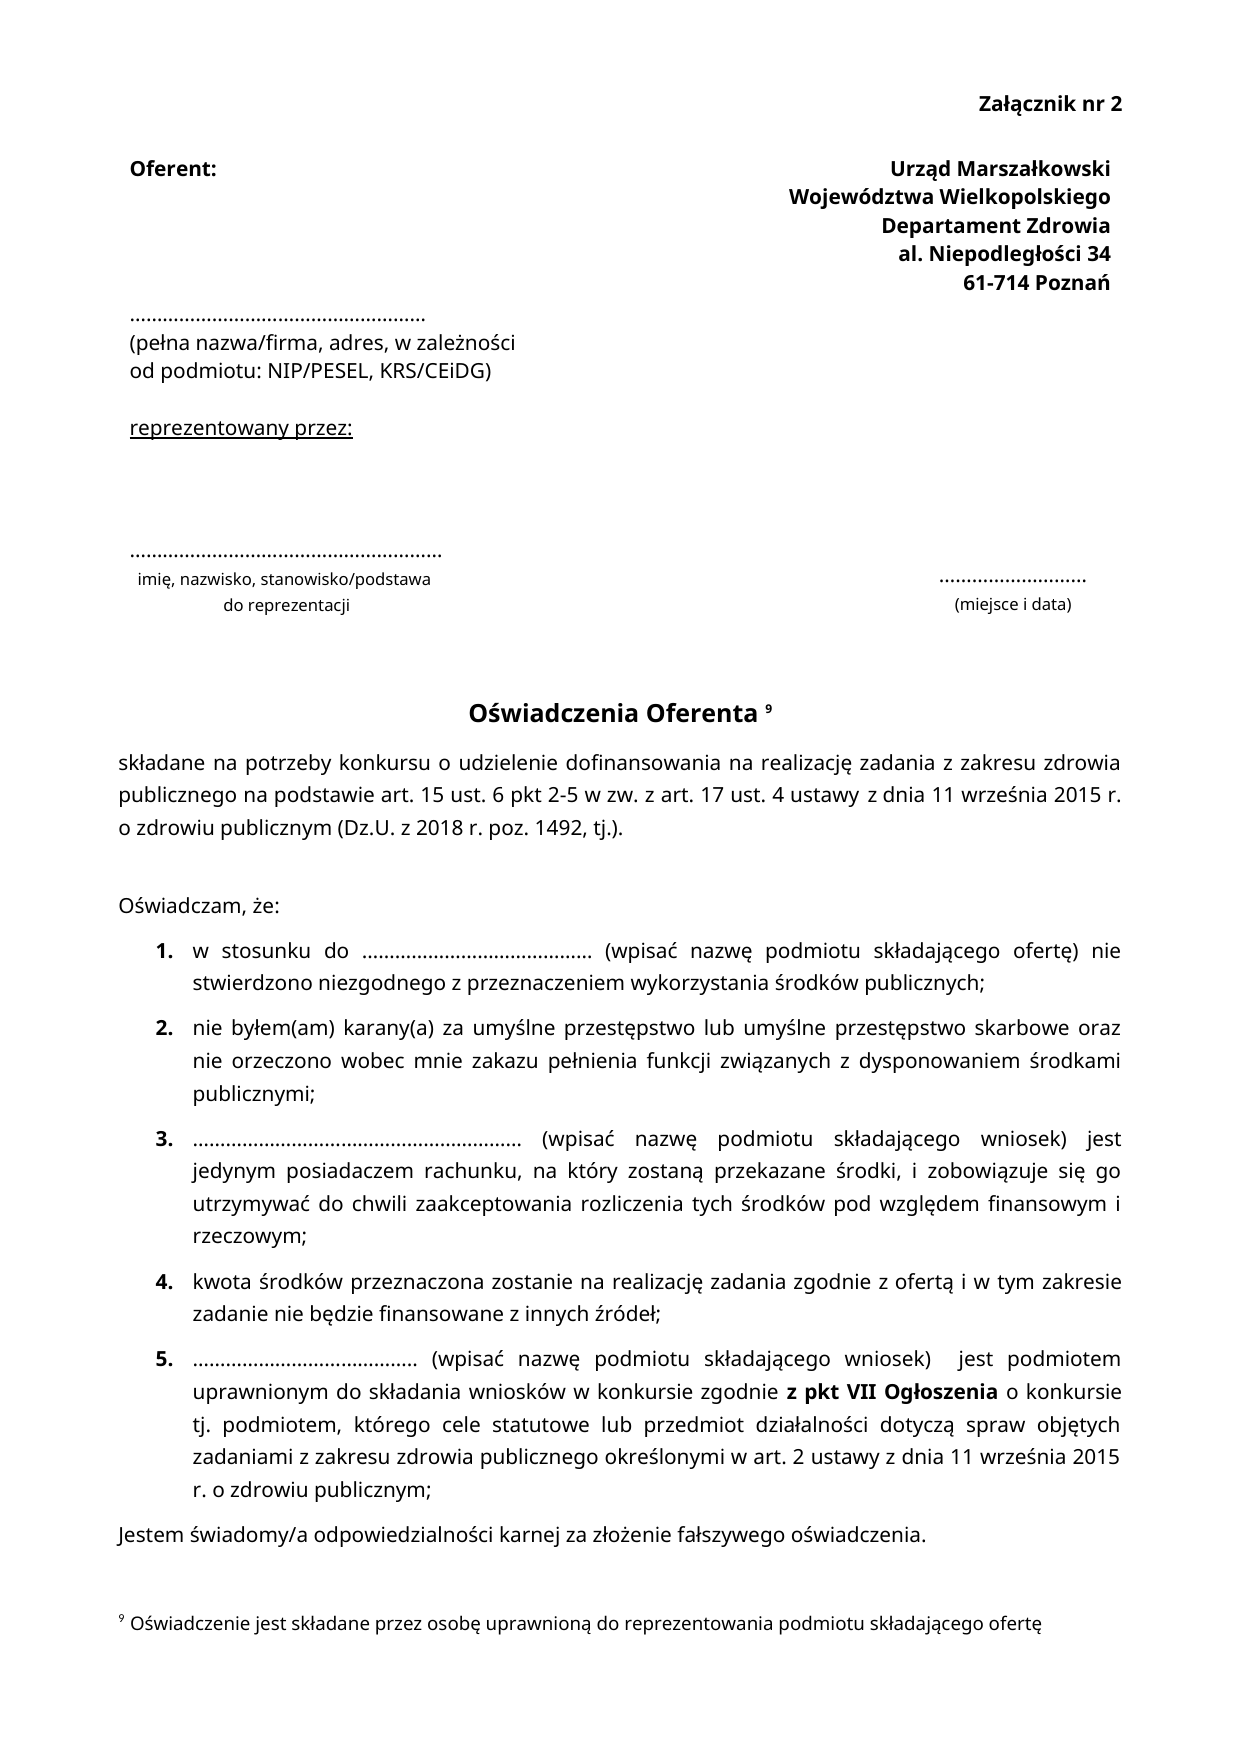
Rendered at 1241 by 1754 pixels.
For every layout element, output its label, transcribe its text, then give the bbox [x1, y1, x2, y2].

table_cell ……………………………………………… (pełna nazwa/firma, adres, w zależności od podmiotu: NIP/PESEL, KRS/CEiDG) reprezentowany przez: ………………………………………………… imię, nazwisko, stanowisko/podstawa do reprezentacji [118, 300, 675, 651]
list ………………………………….. (wpisać nazwę podmiotu składającego wniosek) jest podmiotem uprawnionym do składania wniosków w konkursie zgodnie z pkt VII Ogłoszenia o konkursie tj. podmiotem, którego cele statutowe lub przedmiot działalności dotyczą spraw objętych zadaniami z zakresu zdrowia publicznego określonymi w art. 2 ustawy z dnia 11 września 2015 r. o zdrowiu publicznym; [155, 1344, 1122, 1503]
text Oświadczam, że: [118, 891, 1122, 919]
text składane na potrzeby konkursu o udzielenie dofinansowania na realizację zadania z zakresu zdrowia publicznego na podstawie art. 15 ust. 6 pkt 2-5 w zw. z art. 17 ust. 4 ustawy z dnia 11 września 2015 r. o zdrowiu publicznym (Dz.U. z 2018 r. poz. 1492, tj.). [118, 748, 1122, 841]
list w stosunku do …………………………………… (wpisać nazwę podmiotu składającego ofertę) nie stwierdzono niezgodnego z przeznaczeniem wykorzystania środków publicznych; [155, 936, 1122, 997]
text Jestem świadomy/a odpowiedzialności karnej za złożenie fałszywego oświadczenia. [118, 1520, 1122, 1548]
text Oświadczenia Oferenta [118, 696, 1122, 730]
table_cell ……………………… (miejsce i data) [675, 300, 1122, 651]
text Załącznik nr 2 [118, 89, 1122, 117]
list kwota środków przeznaczona zostanie na realizację zadania zgodnie z ofertą i w tym zakresie zadanie nie będzie finansowane z innych źródeł; [155, 1267, 1122, 1328]
list nie byłem(am) karany(a) za umyślne przestępstwo lub umyślne przestępstwo skarbowe oraz nie orzeczono wobec mnie zakazu pełnienia funkcji związanych z dysponowaniem środkami publicznymi; [155, 1013, 1122, 1107]
list …………………………………………………… (wpisać nazwę podmiotu składającego wniosek) jest jedynym posiadaczem rachunku, na który zostaną przekazane środki, i zobowiązuje się go utrzymywać do chwili zaakceptowania rozliczenia tych środków pod względem finansowym i rzeczowym; [155, 1124, 1122, 1250]
table_header Urząd Marszałkowski Województwa Wielkopolskiego Departament Zdrowia al. Niepodległości 34 61-714 Poznań [675, 154, 1122, 299]
table_header Oferent: [118, 154, 675, 299]
